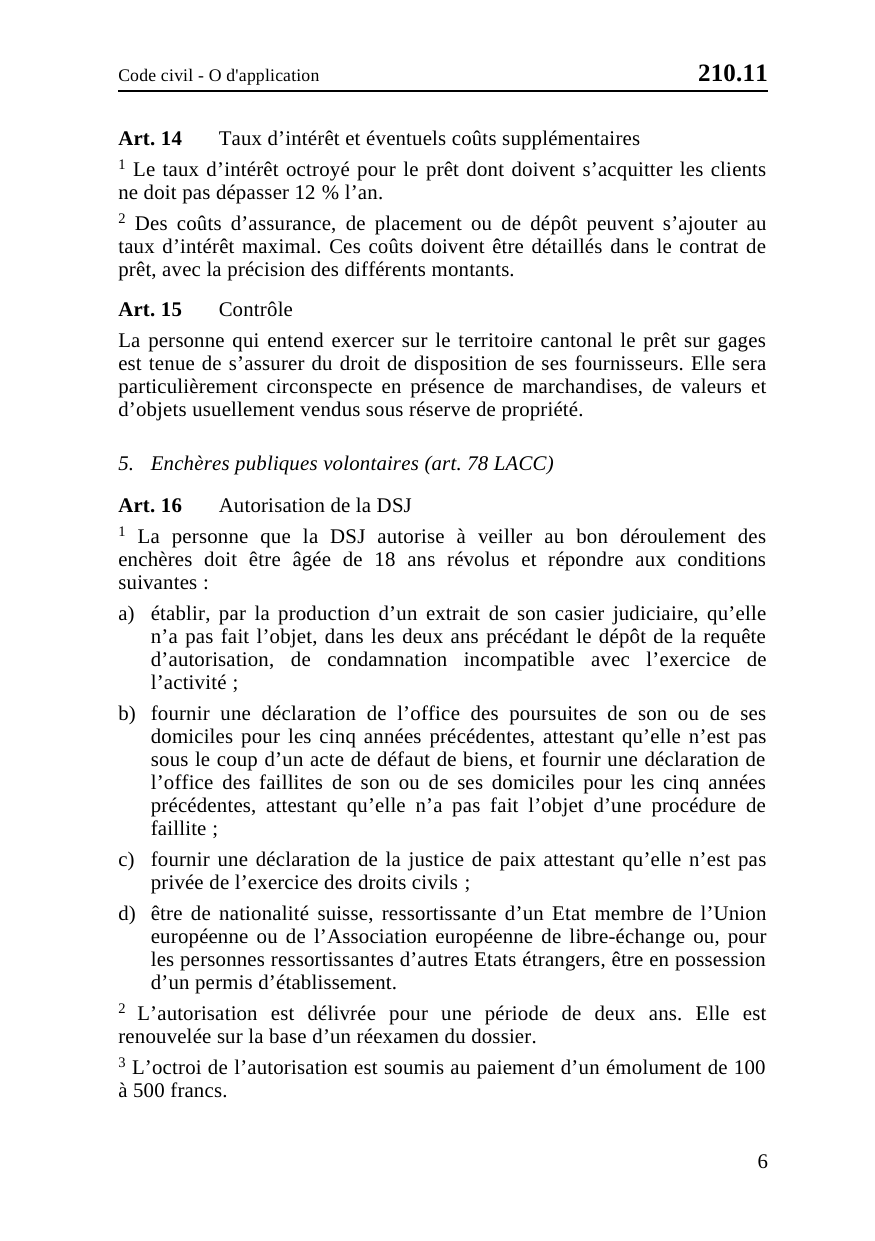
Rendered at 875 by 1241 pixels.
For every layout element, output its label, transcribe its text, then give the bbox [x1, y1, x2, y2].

text d) être de nationalité suisse, ressortissante d’un Etat membre de l’Union européenne ou de l’Association européenne de libre-échange ou, pour les personnes ressortissantes d’autres Etats étrangers, être en possession d’un permis d’établissement. [118, 902, 768, 994]
text 1 La personne que la DSJ autorise à veiller au bon déroulement des enchères doit être âgée de 18 ans révolus et répondre aux conditions suivantes : [118, 525, 768, 594]
text a) établir, par la production d’un extrait de son casier judiciaire, qu’elle n’a pas fait l’objet, dans les deux ans précédant le dépôt de la requête d’autorisation, de condamnation incompatible avec l’exercice de l’activité ; [118, 602, 768, 694]
text 3 L’octroi de l’autorisation est soumis au paiement d’un émolument de 100 à 500 francs. [118, 1056, 768, 1102]
text b) fournir une déclaration de l’office des poursuites de son ou de ses domiciles pour les cinq années précédentes, attestant qu’elle n’est pas sous le coup d’un acte de défaut de biens, et fournir une déclaration de l’office des faillites de son ou de ses domiciles pour les cinq années précédentes, attestant qu’elle n’a pas fait l’objet d’une procédure de faillite ; [118, 702, 768, 839]
text 2 L’autorisation est délivrée pour une période de deux ans. Elle est renouvelée sur la base d’un réexamen du dossier. [118, 1002, 768, 1048]
subtitle 5. Enchères publiques volontaires (art. 78 LACC) [118, 446, 768, 477]
text 2 Des coûts d’assurance, de placement ou de dépôt peuvent s’ajouter au taux d’intérêt maximal. Ces coûts doivent être détaillés dans le contrat de prêt, avec la précision des différents montants. [118, 212, 768, 281]
text La personne qui entend exercer sur le territoire cantonal le prêt sur gages est tenue de s’assurer du droit de disposition de ses fournisseurs. Elle sera particulièrement circonspecte en présence de marchandises, de valeurs et d’objets usuellement vendus sous réserve de propriété. [118, 329, 768, 421]
text Art. 14 Taux d’intérêt et éventuels coûts supplémentaires [118, 127, 768, 150]
text Art. 16 Autorisation de la DSJ [118, 494, 768, 517]
text 1 Le taux d’intérêt octroyé pour le prêt dont doivent s’acquitter les clients ne doit pas dépasser 12 % l’an. [118, 158, 768, 204]
text c) fournir une déclaration de la justice de paix attestant qu’elle n’est pas privée de l’exercice des droits civils ; [118, 848, 768, 894]
text Art. 15 Contrôle [118, 298, 768, 321]
